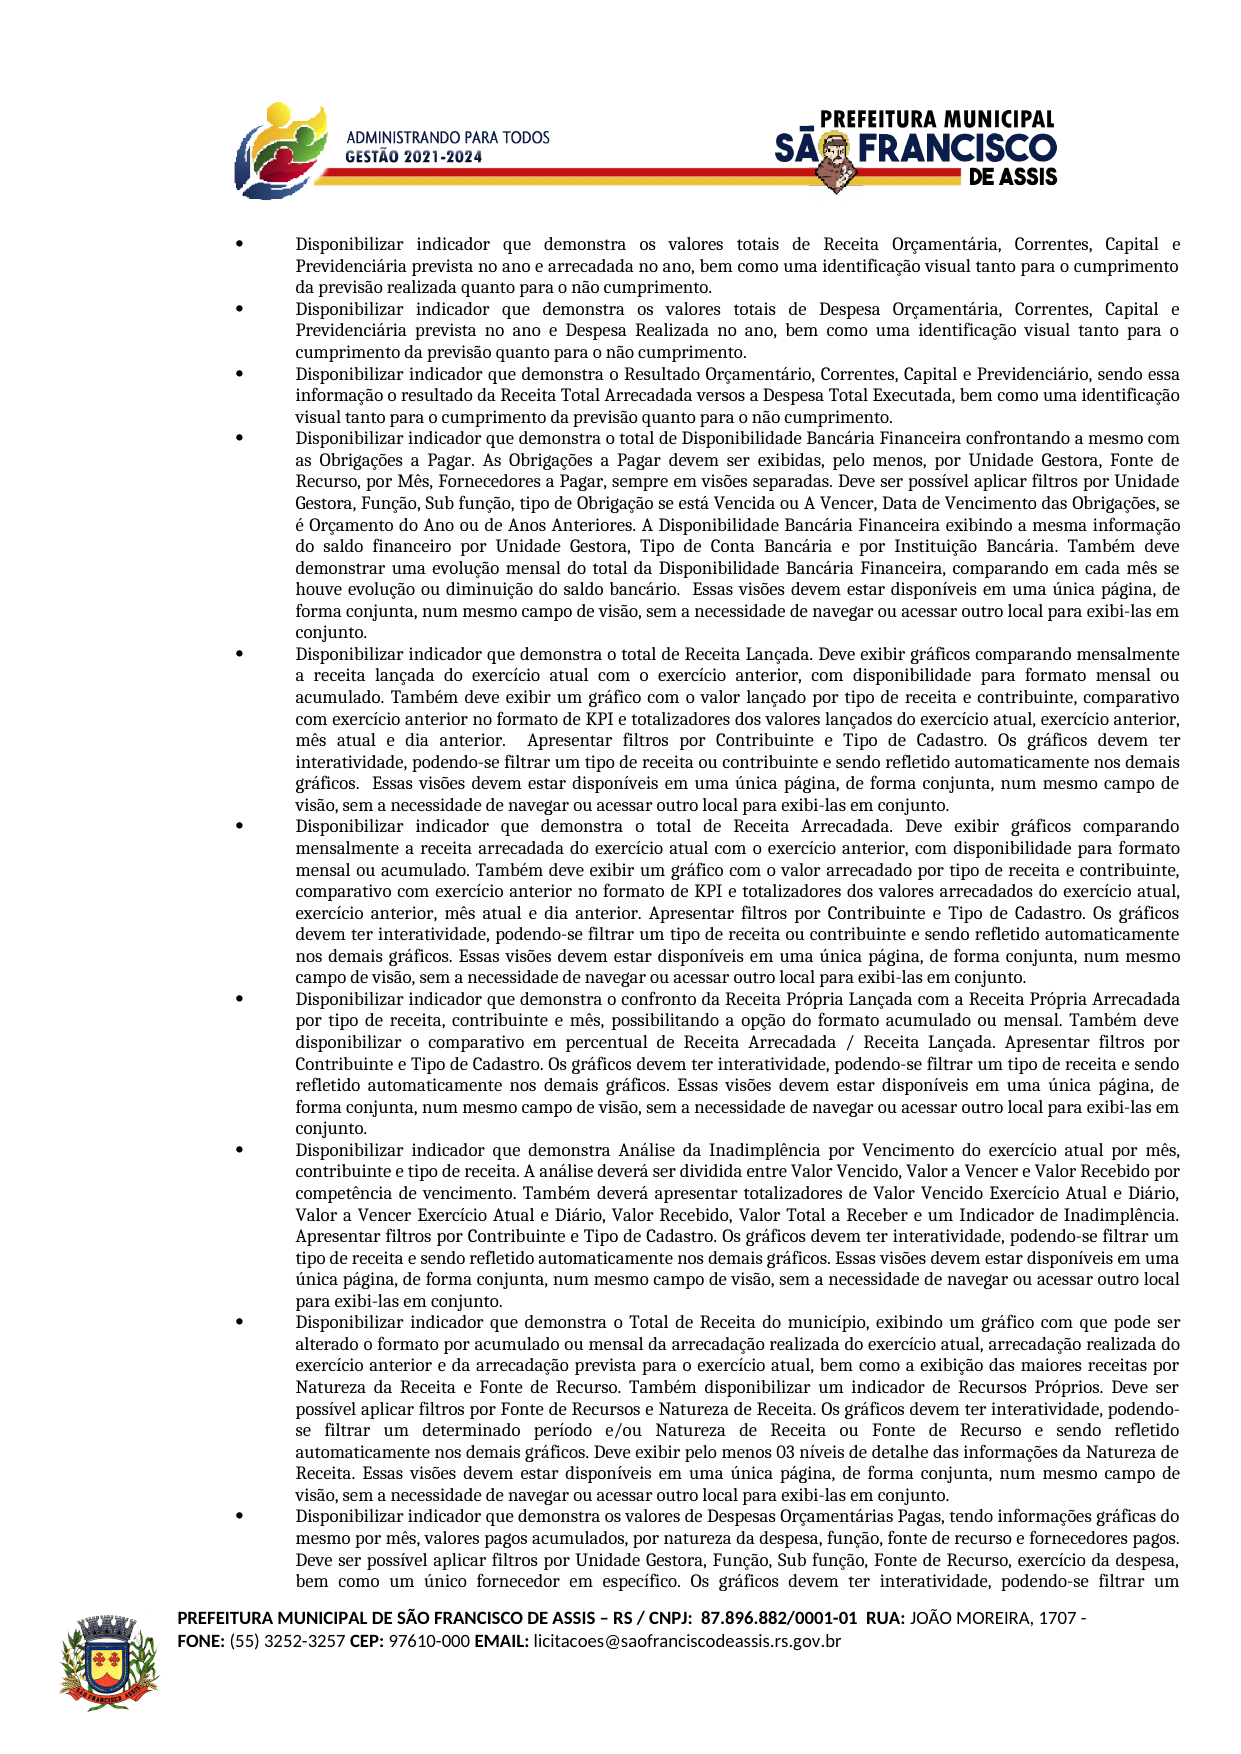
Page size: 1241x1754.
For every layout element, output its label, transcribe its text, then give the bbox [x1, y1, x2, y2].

picture [206, 73, 1093, 234]
list Disponibilizar indicador que demonstra os valores totais de Receita Orçamentária, Correntes, Capital e Previdenciária prevista no ano e arrecadada no ano, bem como uma identificação visual tanto para o cumprimento da previsão realizada quanto para o não cumprimento. [236, 234, 1181, 298]
list Disponibilizar indicador que demonstra os valores totais de Despesa Orçamentária, Correntes, Capital e Previdenciária prevista no ano e Despesa Realizada no ano, bem como uma identificação visual tanto para o cumprimento da previsão quanto para o não cumprimento. [236, 298, 1181, 363]
list Disponibilizar indicador que demonstra o total de Receita Lançada. Deve exibir gráficos comparando mensalmente a receita lançada do exercício atual com o exercício anterior, com disponibilidade para formato mensal ou acumulado. Também deve exibir um gráfico com o valor lançado por tipo de receita e contribuinte, comparativo com exercício anterior no formato de KPI e totalizadores dos valores lançados do exercício atual, exercício anterior, mês atual e dia anterior. Apresentar filtros por Contribuinte e Tipo de Cadastro. Os gráficos devem ter interatividade, podendo-se filtrar um tipo de receita ou contribuinte e sendo refletido automaticamente nos demais gráficos. Essas visões devem estar disponíveis em uma única página, de forma conjunta, num mesmo campo de visão, sem a necessidade de navegar ou acessar outro local para exibi-las em conjunto. [236, 643, 1181, 816]
list Disponibilizar indicador que demonstra Análise da Inadimplência por Vencimento do exercício atual por mês, contribuinte e tipo de receita. A análise deverá ser dividida entre Valor Vencido, Valor a Vencer e Valor Recebido por competência de vencimento. Também deverá apresentar totalizadores de Valor Vencido Exercício Atual e Diário, Valor a Vencer Exercício Atual e Diário, Valor Recebido, Valor Total a Receber e um Indicador de Inadimplência. Apresentar filtros por Contribuinte e Tipo de Cadastro. Os gráficos devem ter interatividade, podendo-se filtrar um tipo de receita e sendo refletido automaticamente nos demais gráficos. Essas visões devem estar disponíveis em uma única página, de forma conjunta, num mesmo campo de visão, sem a necessidade de navegar ou acessar outro local para exibi-las em conjunto. [236, 1139, 1181, 1312]
list Disponibilizar indicador que demonstra o Total de Receita do município, exibindo um gráfico com que pode ser alterado o formato por acumulado ou mensal da arrecadação realizada do exercício atual, arrecadação realizada do exercício anterior e da arrecadação prevista para o exercício atual, bem como a exibição das maiores receitas por Natureza da Receita e Fonte de Recurso. Também disponibilizar um indicador de Recursos Próprios. Deve ser possível aplicar filtros por Fonte de Recursos e Natureza de Receita. Os gráficos devem ter interatividade, podendo-se filtrar um determinado período e/ou Natureza de Receita ou Fonte de Recurso e sendo refletido automaticamente nos demais gráficos. Deve exibir pelo menos 03 níveis de detalhe das informações da Natureza de Receita. Essas visões devem estar disponíveis em uma única página, de forma conjunta, num mesmo campo de visão, sem a necessidade de navegar ou acessar outro local para exibi-las em conjunto. [236, 1312, 1181, 1506]
list Disponibilizar indicador que demonstra o confronto da Receita Própria Lançada com a Receita Própria Arrecadada por tipo de receita, contribuinte e mês, possibilitando a opção do formato acumulado ou mensal. Também deve disponibilizar o comparativo em percentual de Receita Arrecadada / Receita Lançada. Apresentar filtros por Contribuinte e Tipo de Cadastro. Os gráficos devem ter interatividade, podendo-se filtrar um tipo de receita e sendo refletido automaticamente nos demais gráficos. Essas visões devem estar disponíveis em uma única página, de forma conjunta, num mesmo campo de visão, sem a necessidade de navegar ou acessar outro local para exibi-las em conjunto. [236, 988, 1181, 1139]
list Disponibilizar indicador que demonstra o Resultado Orçamentário, Correntes, Capital e Previdenciário, sendo essa informação o resultado da Receita Total Arrecadada versos a Despesa Total Executada, bem como uma identificação visual tanto para o cumprimento da previsão quanto para o não cumprimento. [236, 363, 1181, 428]
list Disponibilizar indicador que demonstra o total de Disponibilidade Bancária Financeira confrontando a mesmo com as Obrigações a Pagar. As Obrigações a Pagar devem ser exibidas, pelo menos, por Unidade Gestora, Fonte de Recurso, por Mês, Fornecedores a Pagar, sempre em visões separadas. Deve ser possível aplicar filtros por Unidade Gestora, Função, Sub função, tipo de Obrigação se está Vencida ou A Vencer, Data de Vencimento das Obrigações, se é Orçamento do Ano ou de Anos Anteriores. A Disponibilidade Bancária Financeira exibindo a mesma informação do saldo financeiro por Unidade Gestora, Tipo de Conta Bancária e por Instituição Bancária. Também deve demonstrar uma evolução mensal do total da Disponibilidade Bancária Financeira, comparando em cada mês se houve evolução ou diminuição do saldo bancário. Essas visões devem estar disponíveis em uma única página, de forma conjunta, num mesmo campo de visão, sem a necessidade de navegar ou acessar outro local para exibi-las em conjunto. [236, 428, 1181, 643]
picture [50, 1614, 169, 1713]
list Disponibilizar indicador que demonstra o total de Receita Arrecadada. Deve exibir gráficos comparando mensalmente a receita arrecadada do exercício atual com o exercício anterior, com disponibilidade para formato mensal ou acumulado. Também deve exibir um gráfico com o valor arrecadado por tipo de receita e contribuinte, comparativo com exercício anterior no formato de KPI e totalizadores dos valores arrecadados do exercício atual, exercício anterior, mês atual e dia anterior. Apresentar filtros por Contribuinte e Tipo de Cadastro. Os gráficos devem ter interatividade, podendo-se filtrar um tipo de receita ou contribuinte e sendo refletido automaticamente nos demais gráficos. Essas visões devem estar disponíveis em uma única página, de forma conjunta, num mesmo campo de visão, sem a necessidade de navegar ou acessar outro local para exibi-las em conjunto. [236, 816, 1181, 988]
